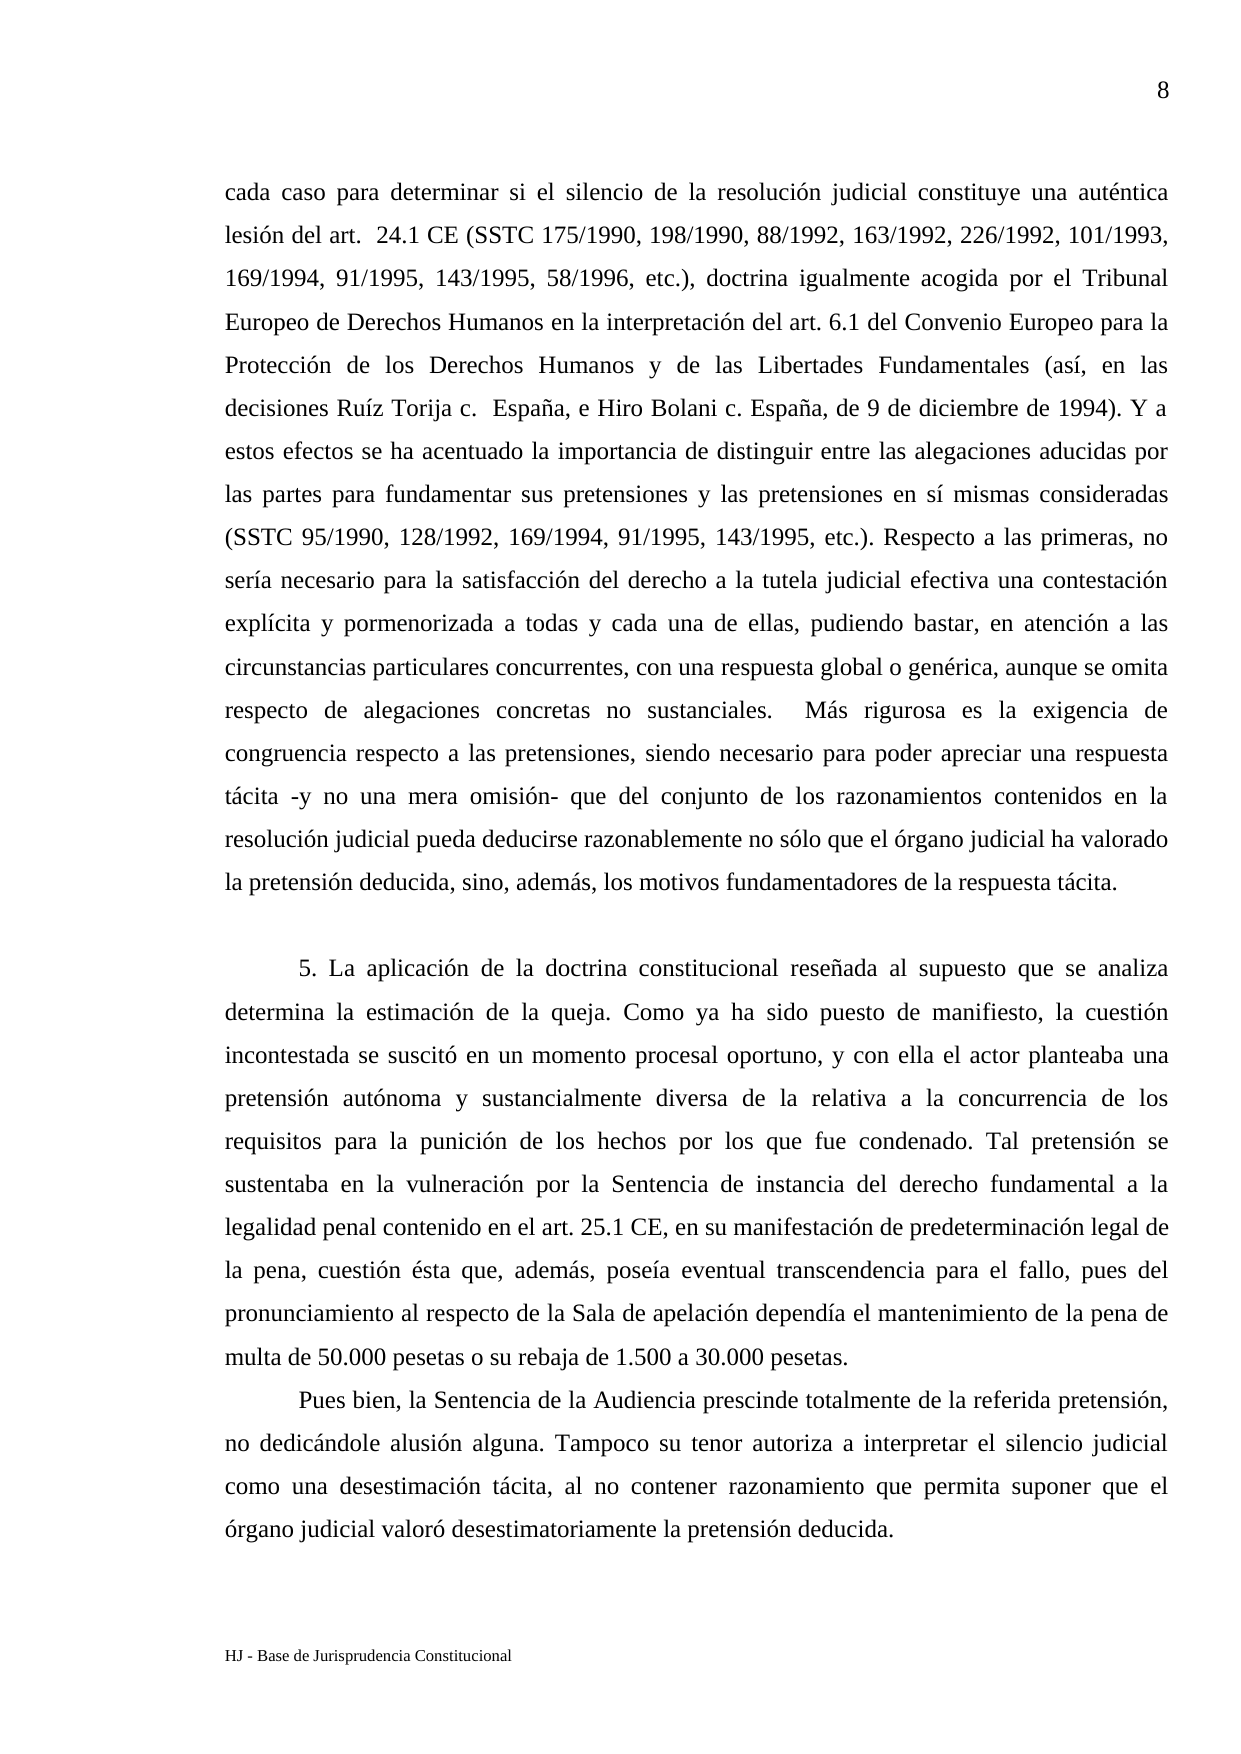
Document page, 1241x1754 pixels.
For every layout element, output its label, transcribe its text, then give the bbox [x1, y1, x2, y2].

text 5. La aplicación de la doctrina constitucional reseñada al supuesto que se analiza determina la estimación de la queja. Como ya ha sido puesto de manifiesto, la cuestión incontestada se suscitó en un momento procesal oportuno, y con ella el actor planteaba una pretensión autónoma y sustancialmente diversa de la relativa a la concurrencia de los requisitos para la punición de los hechos por los que fue condenado. Tal pretensión se sustentaba en la vulneración por la Sentencia de instancia del derecho fundamental a la legalidad penal contenido en el art. 25.1 CE, en su manifestación de predeterminación legal de la pena, cuestión ésta que, además, poseía eventual transcendencia para el fallo, pues del pronunciamiento al respecto de la Sala de apelación dependía el mantenimiento de la pena de multa de 50.000 pesetas o su rebaja de 1.500 a 30.000 pesetas. [224, 953, 1169, 1370]
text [224, 177, 1169, 896]
text Pues bien, la Sentencia de la Audiencia prescinde totalmente de la referida pretensión, no dedicándole alusión alguna. Tampoco su tenor autoriza a interpretar el silencio judicial como una desestimación tácita, al no contener razonamiento que permita suponer que el órgano judicial valoró desestimatoriamente la pretensión deducida. [224, 1385, 1169, 1543]
